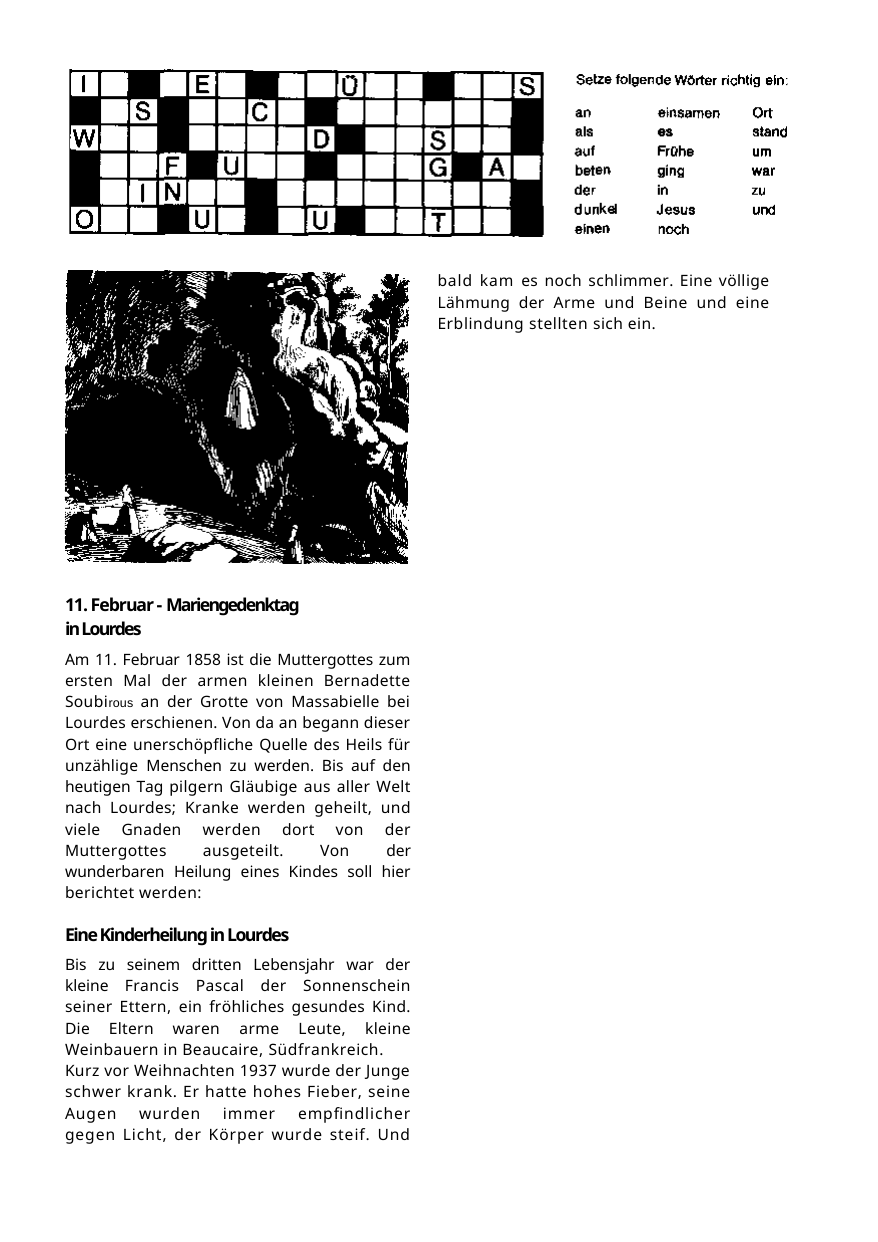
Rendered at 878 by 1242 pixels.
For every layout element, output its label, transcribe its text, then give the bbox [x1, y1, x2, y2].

text Kurz vor Weihnachten 1937 wurde der Junge schwer krank. Er hatte hohes Fieber, seine Augen wurden immer empfindlicher gegen Licht, der Körper wurde steif. Und bald kam es noch schlimmer. Eine völlige Lähmung der Arme und Beine und eine Erblindung stellten sich ein. [437, 270, 769, 334]
text Bis zu seinem dritten Lebensjahr war der kleine Francis Pascal der Sonnenschein seiner Ettern, ein fröhliches gesundes Kind. Die Eltern waren arme Leute, kleine Weinbauern in Beaucaire, Südfrankreich. [65, 954, 411, 1060]
text 11. Februar - Mariengedenktag in Lourdes [65, 592, 306, 641]
picture [69, 69, 788, 237]
text Eine Kinderheilung in Lourdes [65, 922, 433, 946]
text Kurz vor Weihnachten 1937 wurde der Junge schwer krank. Er hatte hohes Fieber, seine Augen wurden immer empfindlicher gegen Licht, der Körper wurde steif. Und bald kam es noch schlimmer. Eine völlige Lähmung der Arme und Beine und eine Erblindung stellten sich ein. [65, 1060, 411, 1145]
picture [64, 270, 410, 567]
text Am 11. Februar 1858 ist die Muttergottes zum ersten Mal der armen kleinen Bernadette Soubirous an der Grotte von Massabielle bei Lourdes erschienen. Von da an begann dieser Ort eine unerschöpfliche Quelle des Heils für unzählige Menschen zu werden. Bis auf den heutigen Tag pilgern Gläubige aus aller Welt nach Lourdes; Kranke werden geheilt, und viele Gnaden werden dort von der Muttergottes ausgeteilt. Von der wunderbaren Heilung eines Kindes soll hier berichtet werden: [65, 648, 411, 903]
